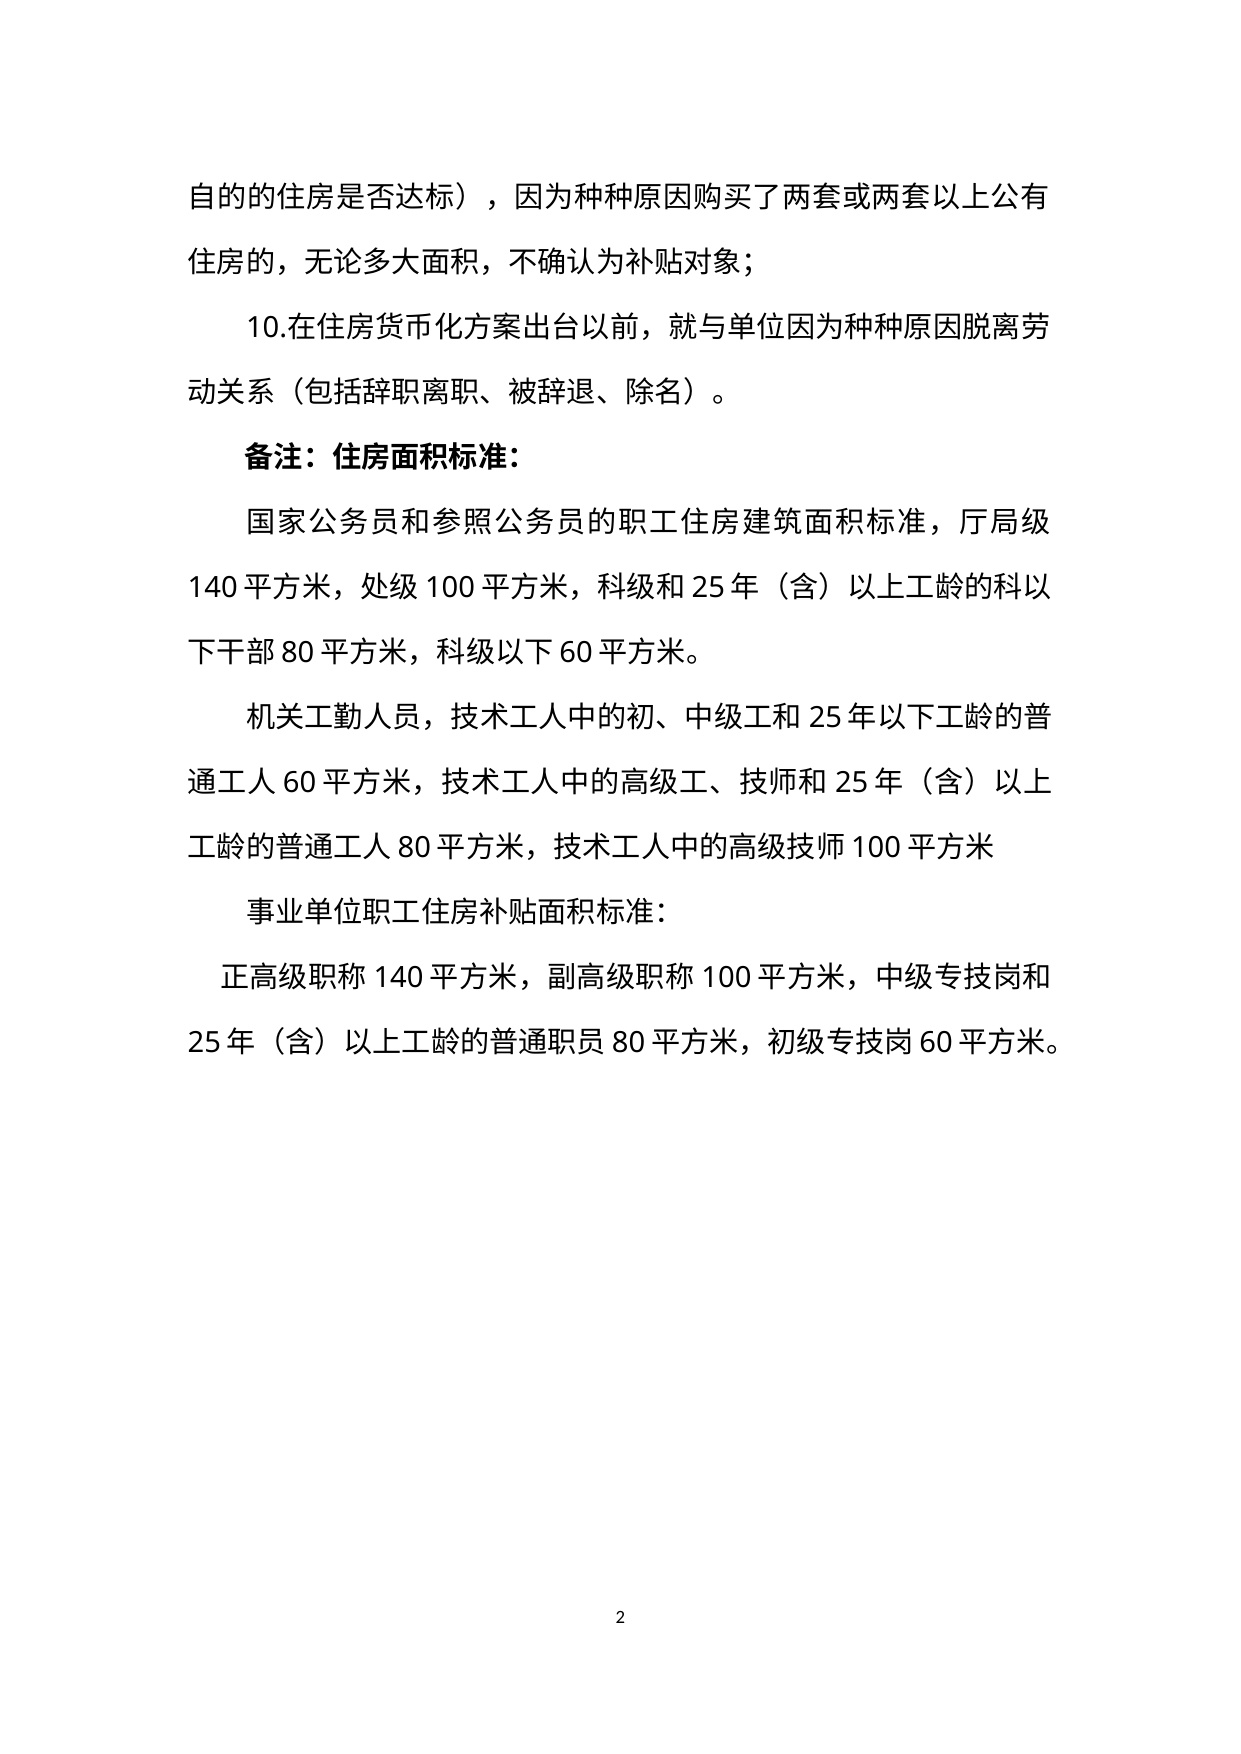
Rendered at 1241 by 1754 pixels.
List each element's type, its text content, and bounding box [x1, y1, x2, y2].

text 正高级职称140平方米，副高级职称100平方米，中级专技岗和25年（含）以上工龄的普通职员80平方米，初级专技岗60平方米。 [187, 942, 1053, 1072]
text 机关工勤人员，技术工人中的初、中级工和25年以下工龄的普通工人60平方米，技术工人中的高级工、技师和25年（含）以上工龄的普通工人80平方米，技术工人中的高级技师100平方米 [187, 682, 1053, 877]
text 10.在住房货币化方案出台以前，就与单位因为种种原因脱离劳动关系（包括辞职离职、被辞退、除名）。 [187, 292, 1053, 422]
text 备注：住房面积标准： [187, 422, 1053, 487]
text 国家公务员和参照公务员的职工住房建筑面积标准，厅局级140平方米，处级100平方米，科级和25年（含）以上工龄的科以下干部80平方米，科级以下60平方米。 [187, 487, 1053, 682]
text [187, 162, 1053, 292]
text 事业单位职工住房补贴面积标准： [187, 877, 1053, 942]
